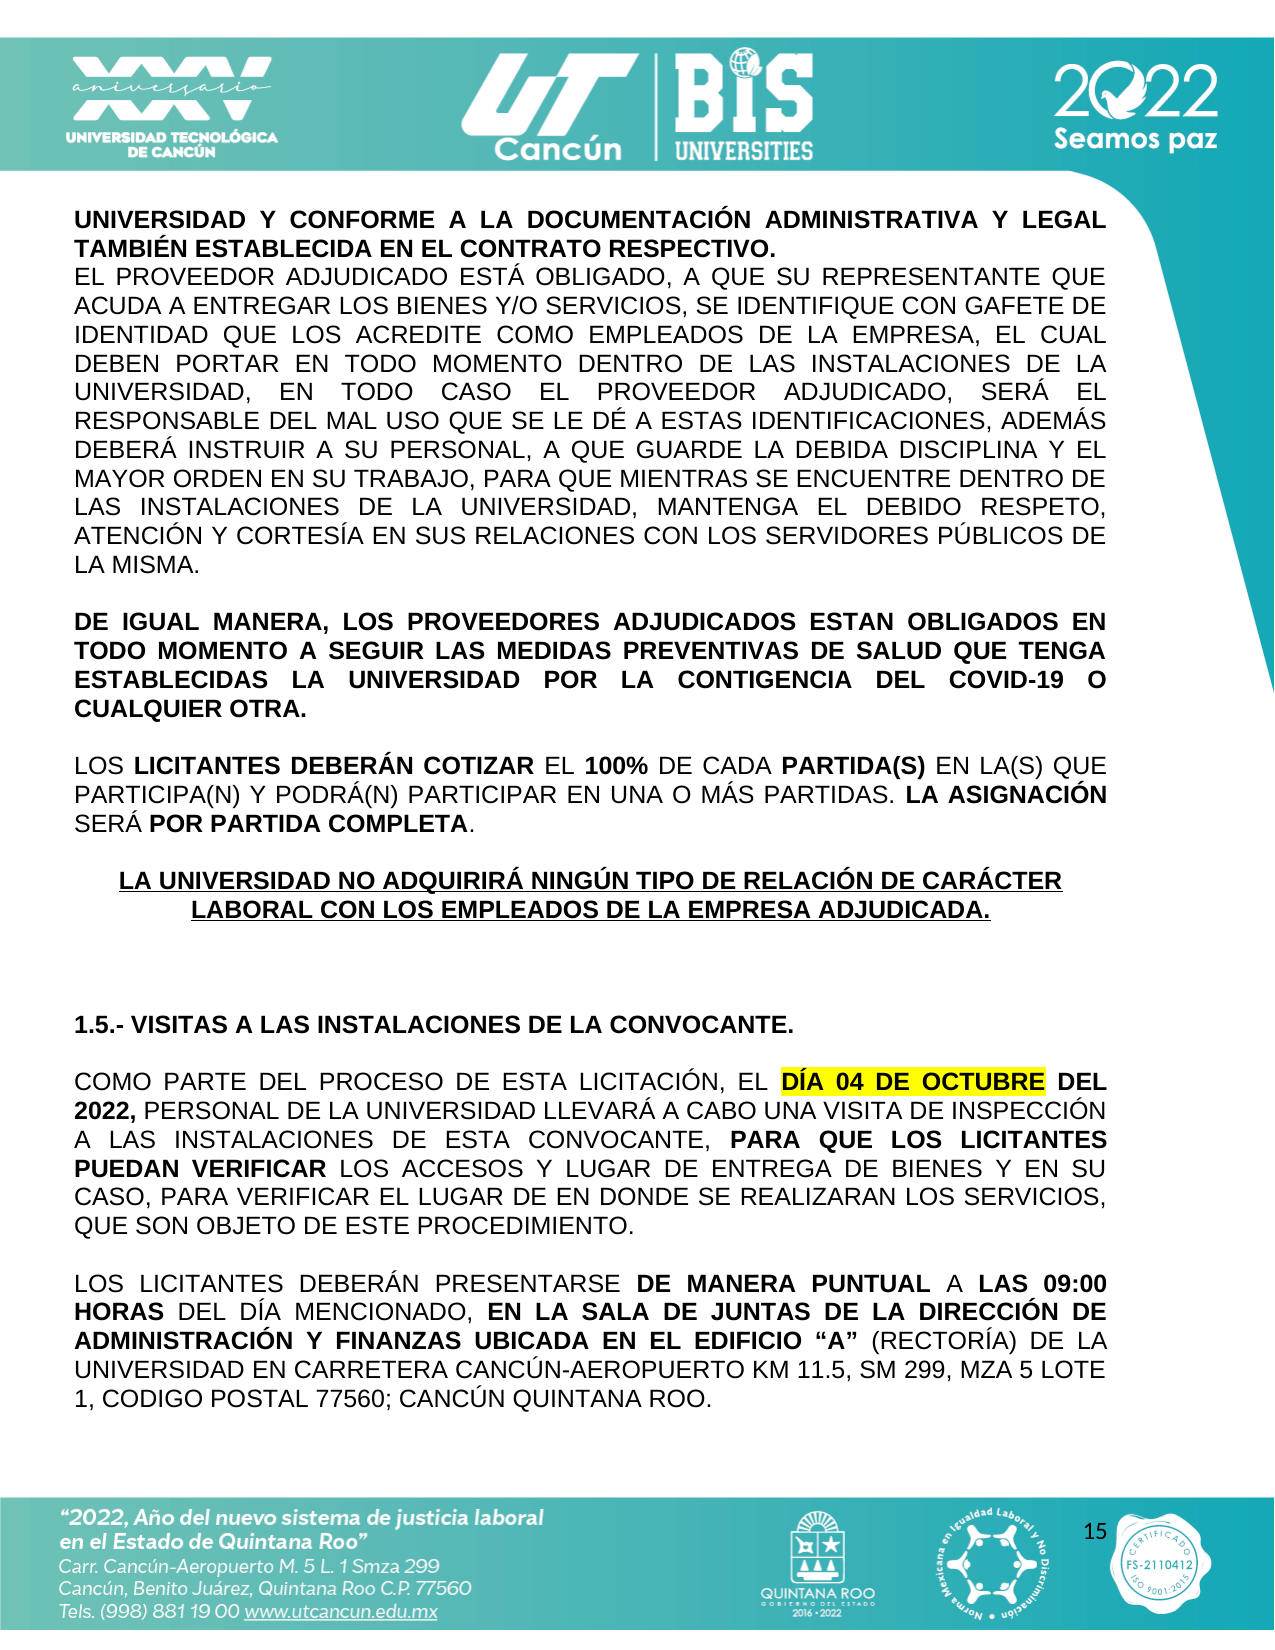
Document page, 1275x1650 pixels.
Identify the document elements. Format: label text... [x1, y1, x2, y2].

text DE IGUAL MANERA, LOS PROVEEDORES ADJUDICADOS ESTAN OBLIGADOS EN TODO MOMENTO A SEGUIR LAS MEDIDAS PREVENTIVAS DE SALUD QUE TENGA ESTABLECIDAS LA UNIVERSIDAD POR LA CONTIGENCIA DEL COVID-19 O CUALQUIER OTRA. [74, 607, 1107, 722]
text LOS LICITANTES DEBERÁN PRESENTARSE DE MANERA PUNTUAL A LAS 09:00 HORAS DEL DÍA MENCIONADO, EN LA SALA DE JUNTAS DE LA DIRECCIÓN DE ADMINISTRACIÓN Y FINANZAS UBICADA EN EL EDIFICIO “A” (RECTORÍA) DE LA UNIVERSIDAD EN CARRETERA CANCÚN-AEROPUERTO KM 11.5, SM 299, MZA 5 LOTE 1, CODIGO POSTAL 77560; CANCÚN QUINTANA ROO. [74, 1268, 1107, 1412]
text COMO PARTE DEL PROCESO DE ESTA LICITACIÓN, EL DÍA 04 DE OCTUBRE DEL 2022, PERSONAL DE LA UNIVERSIDAD LLEVARÁ A CABO UNA VISITA DE INSPECCIÓN A LAS INSTALACIONES DE ESTA CONVOCANTE, PARA QUE LOS LICITANTES PUEDAN VERIFICAR LOS ACCESOS Y LUGAR DE ENTREGA DE BIENES Y EN SU CASO, PARA VERIFICAR EL LUGAR DE EN DONDE SE REALIZARAN LOS SERVICIOS, QUE SON OBJETO DE ESTE PROCEDIMIENTO. [74, 1067, 1107, 1240]
picture [0, 0, 1274, 1650]
text 1.5.- VISITAS A LAS INSTALACIONES DE LA CONVOCANTE. [74, 1010, 1107, 1038]
text EL PROVEEDOR ADJUDICADO ESTÁ OBLIGADO, A QUE SU REPRESENTANTE QUE ACUDA A ENTREGAR LOS BIENES Y/O SERVICIOS, SE IDENTIFIQUE CON GAFETE DE IDENTIDAD QUE LOS ACREDITE COMO EMPLEADOS DE LA EMPRESA, EL CUAL DEBEN PORTAR EN TODO MOMENTO DENTRO DE LAS INSTALACIONES DE LA UNIVERSIDAD, EN TODO CASO EL PROVEEDOR ADJUDICADO, SERÁ EL RESPONSABLE DEL MAL USO QUE SE LE DÉ A ESTAS IDENTIFICACIONES, ADEMÁS DEBERÁ INSTRUIR A SU PERSONAL, A QUE GUARDE LA DEBIDA DISCIPLINA Y EL MAYOR ORDEN EN SU TRABAJO, PARA QUE MIENTRAS SE ENCUENTRE DENTRO DE LAS INSTALACIONES DE LA UNIVERSIDAD, MANTENGA EL DEBIDO RESPETO, ATENCIÓN Y CORTESÍA EN SUS RELACIONES CON LOS SERVIDORES PÚBLICOS DE LA MISMA. [74, 262, 1107, 578]
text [74, 205, 1107, 262]
text LA UNIVERSIDAD NO ADQUIRIRÁ NINGÚN TIPO DE RELACIÓN DE CARÁCTER LABORAL CON LOS EMPLEADOS DE LA EMPRESA ADJUDICADA. [74, 866, 1107, 923]
text LOS LICITANTES DEBERÁN COTIZAR EL 100% DE CADA PARTIDA(S) EN LA(S) QUE PARTICIPA(N) Y PODRÁ(N) PARTICIPAR EN UNA O MÁS PARTIDAS. LA ASIGNACIÓN SERÁ POR PARTIDA COMPLETA. [74, 751, 1107, 837]
